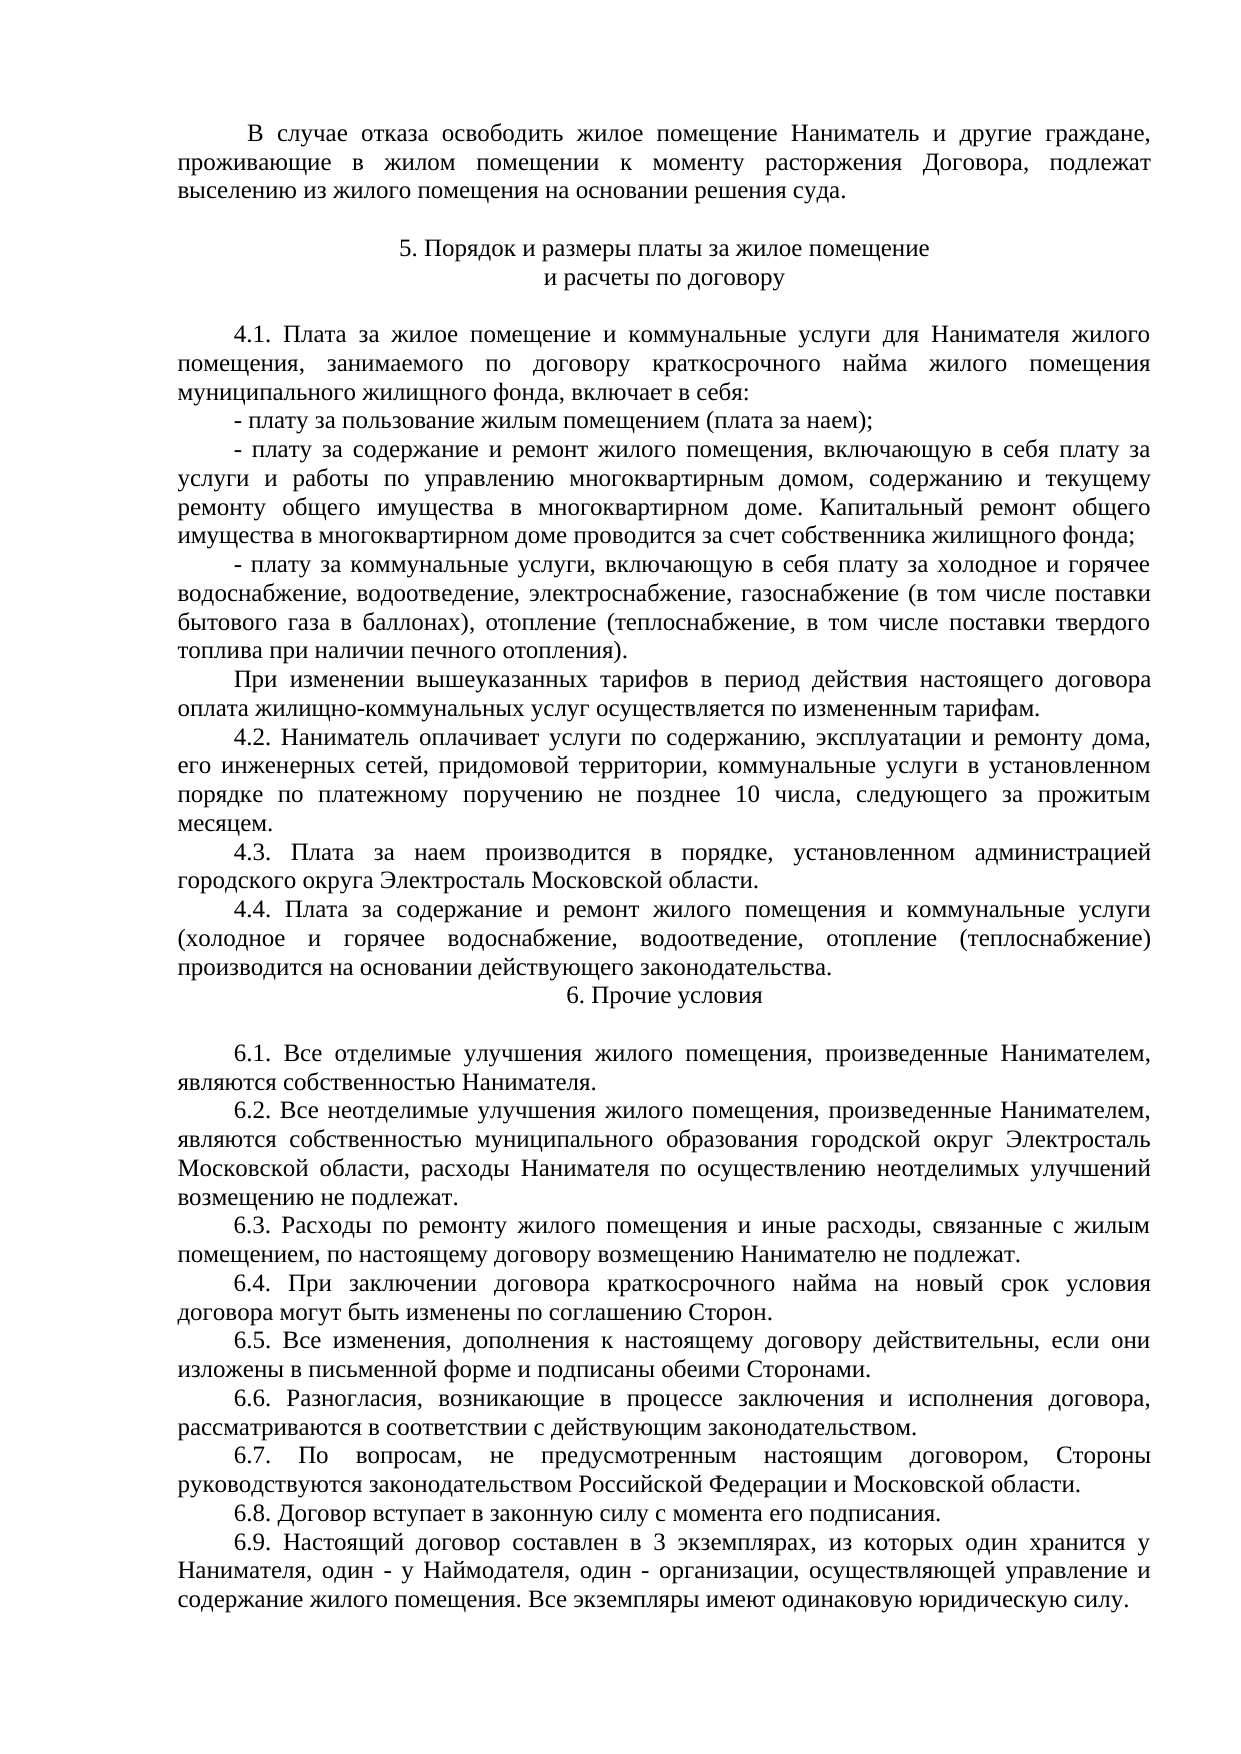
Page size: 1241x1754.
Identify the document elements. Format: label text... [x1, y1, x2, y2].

text 6.8. Договор вступает в законную силу с момента его подписания. [177, 1498, 1152, 1527]
text 6.4. При заключении договора краткосрочного найма на новый срок условия договора могут быть изменены по соглашению Сторон. [177, 1268, 1152, 1326]
text 6. Прочие условия [177, 981, 1152, 1009]
text 4.2. Наниматель оплачивает услуги по содержанию, эксплуатации и ремонту дома, его инженерных сетей, придомовой территории, коммунальные услуги в установленном порядке по платежному поручению не позднее 10 числа, следующего за прожитым месяцем. [177, 722, 1152, 837]
text 4.4. Плата за содержание и ремонт жилого помещения и коммунальные услуги (холодное и горячее водоснабжение, водоотведение, отопление (теплоснабжение) производится на основании действующего законодательства. [177, 894, 1152, 981]
text В случае отказа освободить жилое помещение Наниматель и другие граждане, проживающие в жилом помещении к моменту расторжения Договора, подлежат выселению из жилого помещения на основании решения суда. [177, 118, 1152, 204]
text - плату за содержание и ремонт жилого помещения, включающую в себя плату за услуги и работы по управлению многоквартирным домом, содержанию и текущему ремонту общего имущества в многоквартирном доме. Капитальный ремонт общего имущества в многоквартирном доме проводится за счет собственника жилищного фонда; [177, 434, 1152, 549]
text При изменении вышеуказанных тарифов в период действия настоящего договора оплата жилищно-коммунальных услуг осуществляется по измененным тарифам. [177, 664, 1152, 722]
text 6.3. Расходы по ремонту жилого помещения и иные расходы, связанные с жилым помещением, по настоящему договору возмещению Нанимателю не подлежат. [177, 1211, 1152, 1268]
text 6.7. По вопросам, не предусмотренным настоящим договором, Стороны руководствуются законодательством Российской Федерации и Московской области. [177, 1441, 1152, 1498]
text 4.3. Плата за наем производится в порядке, установленном администрацией городского округа Электросталь Московской области. [177, 837, 1152, 894]
text 6.5. Все изменения, дополнения к настоящему договору действительны, если они изложены в письменной форме и подписаны обеими Сторонами. [177, 1326, 1152, 1383]
text - плату за коммунальные услуги, включающую в себя плату за холодное и горячее водоснабжение, водоотведение, электроснабжение, газоснабжение (в том числе поставки бытового газа в баллонах), отопление (теплоснабжение, в том числе поставки твердого топлива при наличии печного отопления). [177, 549, 1152, 664]
text 6.6. Разногласия, возникающие в процессе заключения и исполнения договора, рассматриваются в соответствии с действующим законодательством. [177, 1383, 1152, 1441]
text 6.2. Все неотделимые улучшения жилого помещения, произведенные Нанимателем, являются собственностью муниципального образования городской округ Электросталь Московской области, расходы Нанимателя по осуществлению неотделимых улучшений возмещению не подлежат. [177, 1096, 1152, 1211]
text 5. Порядок и размеры платы за жилое помещение [177, 233, 1152, 262]
text 6.9. Настоящий договор составлен в 3 экземплярах, из которых один хранится у Нанимателя, один - у Наймодателя, один - организации, осуществляющей управление и содержание жилого помещения. Все экземпляры имеют одинаковую юридическую силу. [177, 1527, 1152, 1613]
text и расчеты по договору [177, 262, 1152, 291]
text 4.1. Плата за жилое помещение и коммунальные услуги для Нанимателя жилого помещения, занимаемого по договору краткосрочного найма жилого помещения муниципального жилищного фонда, включает в себя: [177, 319, 1152, 406]
text - плату за пользование жилым помещением (плата за наем); [177, 406, 1152, 434]
text 6.1. Все отделимые улучшения жилого помещения, произведенные Нанимателем, являются собственностью Нанимателя. [177, 1038, 1152, 1096]
